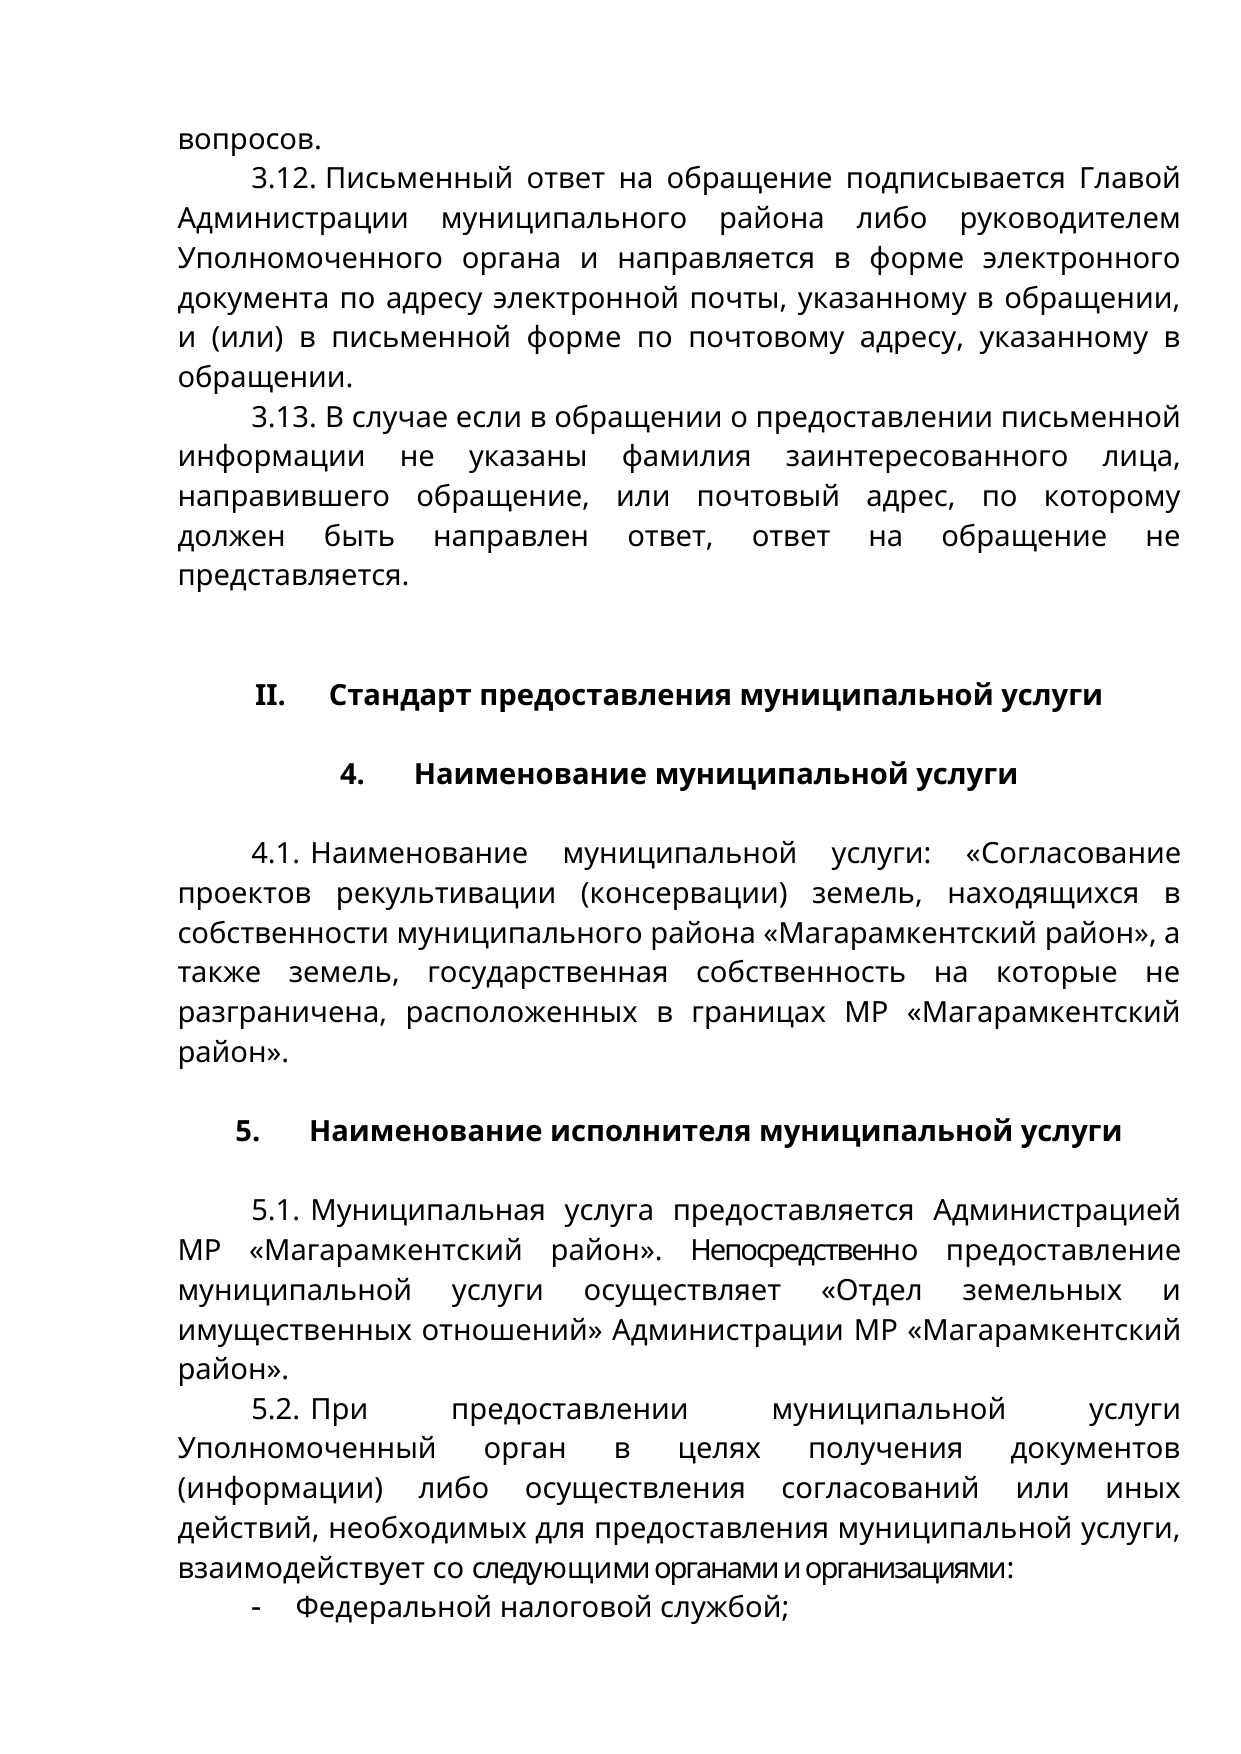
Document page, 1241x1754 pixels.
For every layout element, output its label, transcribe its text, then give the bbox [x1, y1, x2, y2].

list Наименование муниципальной услуги [177, 753, 1181, 793]
list Стандарт предоставления муниципальной услуги [177, 674, 1181, 713]
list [177, 118, 1181, 158]
list Наименование муниципальной услуги: «Согласование проектов рекультивации (консервации) земель, находящихся в собственности муниципального района «Магарамкентский район», а также земель, государственная собственность на которые не разграничена, расположенных в границах МР «Магарамкентский район». [177, 832, 1181, 1071]
list Письменный ответ на обращение подписывается Главой Администрации муниципального района либо руководителем Уполномоченного органа и направляется в форме электронного документа по адресу электронной почты, указанному в обращении, и (или) в письменной форме по почтовому адресу, указанному в обращении. [177, 158, 1181, 396]
list Муниципальная услуга предоставляется Администрацией МР «Магарамкентский район». Непосредственно предоставление муниципальной услуги осуществляет «Отдел земельных и имущественных отношений» Администрации МР «Магарамкентский район». [177, 1190, 1181, 1388]
list В случае если в обращении о предоставлении письменной информации не указаны фамилия заинтересованного лица, направившего обращение, или почтовый адрес, по которому должен быть направлен ответ, ответ на обращение не представляется. [177, 396, 1181, 594]
list Наименование исполнителя муниципальной услуги [177, 1110, 1181, 1150]
list Федеральной налоговой службой; [177, 1587, 1181, 1626]
list При предоставлении муниципальной услуги Уполномоченный орган в целях получения документов (информации) либо осуществления согласований или иных действий, необходимых для предоставления муниципальной услуги, взаимодействует со следующими органами и организациями: [177, 1388, 1181, 1587]
